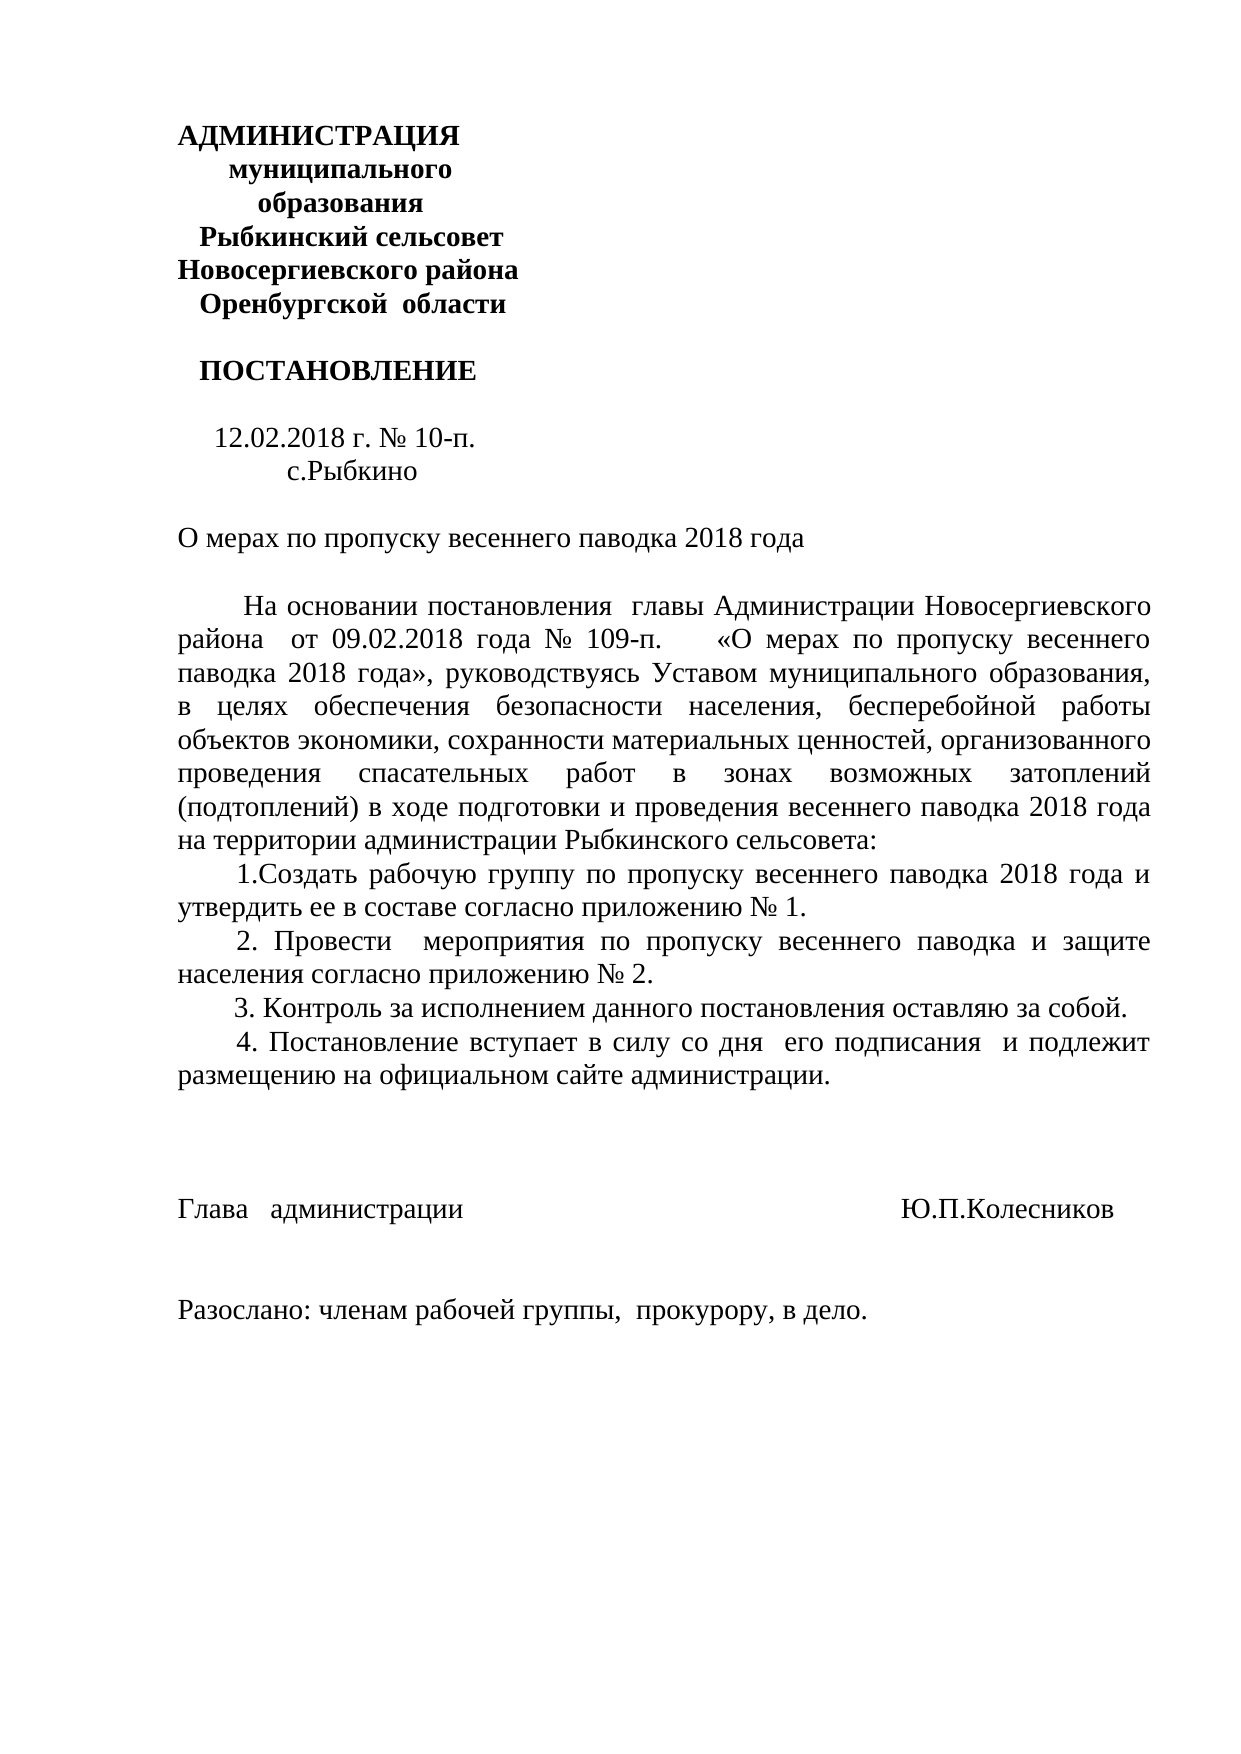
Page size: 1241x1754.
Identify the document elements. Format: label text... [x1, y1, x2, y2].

text 1.Создать рабочую группу по пропуску весеннего паводка 2018 года и утвердить ее в составе согласно приложению № 1. [177, 856, 1152, 923]
text 2. Провести мероприятия по пропуску весеннего паводка и защите населения согласно приложению № 2. [177, 923, 1152, 990]
text с.Рыбкино [177, 453, 552, 487]
text 4. Постановление вступает в силу со дня его подписания и подлежит размещению на официальном сайте администрации. [177, 1024, 1152, 1091]
text Разослано: членам рабочей группы, прокурору, в дело. [177, 1292, 1152, 1326]
text муниципального [177, 152, 552, 185]
text На основании постановления главы Администрации Новосергиевского района от 09.02.2018 года № 109-п. «О мерах по пропуску весеннего паводка 2018 года», руководствуясь Уставом муниципального образования, в целях обеспечения безопасности населения, бесперебойной работы объектов экономики, сохранности материальных ценностей, организованного проведения спасательных работ в зонах возможных затоплений (подтоплений) в ходе подготовки и проведения весеннего паводка 2018 года на территории администрации Рыбкинского сельсовета: [177, 588, 1152, 856]
text АДМИНИСТРАЦИЯ [177, 118, 675, 152]
text Рыбкинский сельсовет [177, 219, 552, 252]
text О мерах по пропуску весеннего паводка 2018 года [177, 521, 1152, 554]
text 12.02.2018 г. № 10-п. [177, 420, 552, 453]
text 3. Контроль за исполнением данного постановления оставляю за собой. [177, 990, 1152, 1024]
text ПОСТАНОВЛЕНИЕ [177, 353, 552, 386]
text Новосергиевского района [177, 252, 552, 286]
text образования [177, 185, 552, 219]
text Глава администрации Ю.П.Колесников [177, 1191, 1152, 1225]
text Оренбургской области [177, 286, 552, 319]
